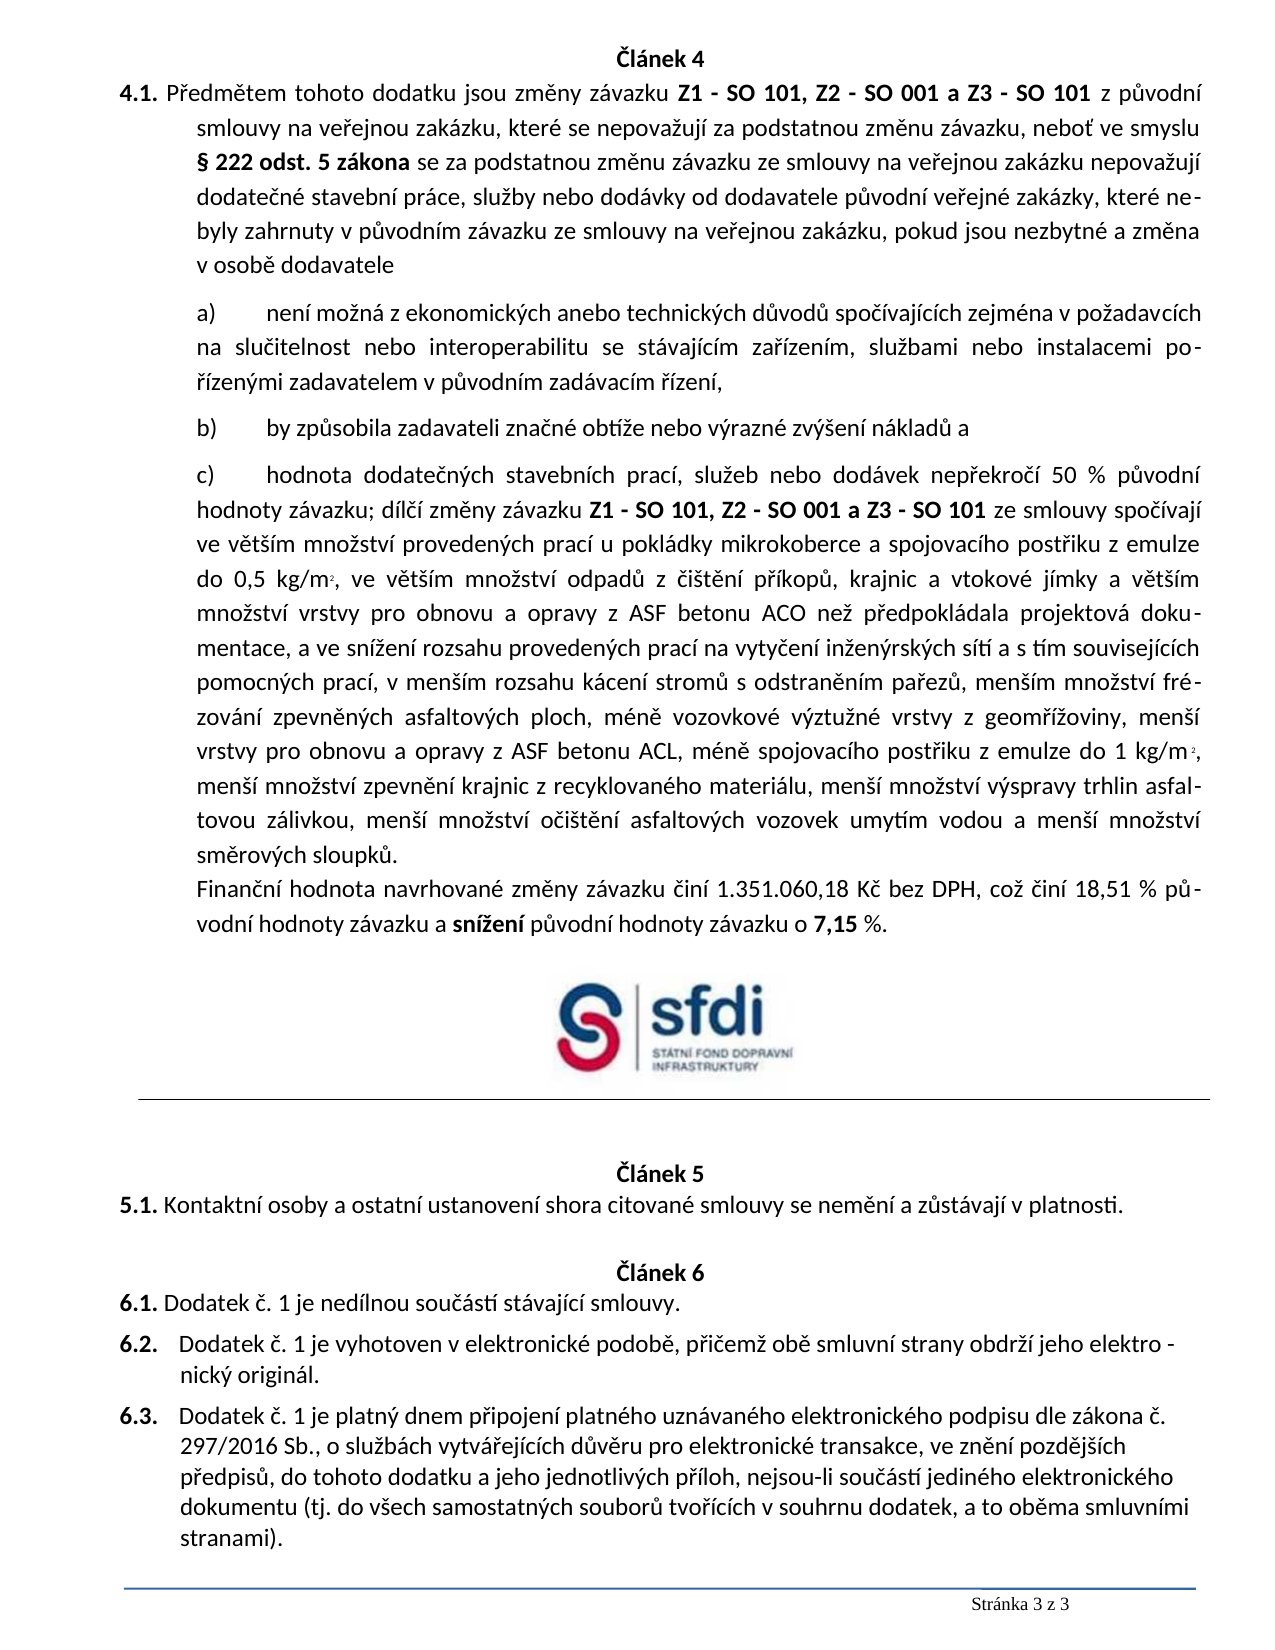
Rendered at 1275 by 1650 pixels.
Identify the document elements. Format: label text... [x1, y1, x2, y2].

picture [138, 958, 1211, 1100]
text Finanční hodnota navrhované změny závazku činí 1.351.060,18 Kč bez DPH, což činí 18,51 % původní hodnoty závazku a snížení původní hodnoty závazku o 7,15 %. [196, 873, 1201, 938]
text 6.1. Dodatek č. 1 je nedílnou součástí stávající smlouvy. [119, 1287, 1201, 1318]
text Článek 4 [119, 43, 1201, 73]
text 5.1. Kontaktní osoby a ostatní ustanovení shora citované smlouvy se nemění a zůstávají v platnosti. [119, 1189, 1201, 1219]
list Dodatek č. 1 je vyhotoven v elektronické podobě, přičemž obě smluvní strany obdrží jeho elektro - nický originál. [119, 1328, 1201, 1389]
list není možná z ekonomických anebo technických důvodů spočívajících zejména v požadavcích na slučitelnost nebo interoperabilitu se stávajícím zařízením, službami nebo instalacemi pořízenými zadavatelem v původním zadávacím řízení, [196, 297, 1201, 396]
text 4.1. Předmětem tohoto dodatku jsou změny závazku Z1 - SO 101, Z2 - SO 001 a Z3 - SO 101 z původní smlouvy na veřejnou zakázku, které se nepovažují za podstatnou změnu závazku, neboť ve smyslu § 222 odst. 5 zákona se za podstatnou změnu závazku ze smlouvy na veřejnou zakázku nepovažují dodatečné stavební práce, služby nebo dodávky od dodavatele původní veřejné zakázky, které nebyly zahrnuty v původním závazku ze smlouvy na veřejnou zakázku, pokud jsou nezbytné a změna v osobě dodavatele [119, 77, 1201, 280]
text Článek 5 [119, 1158, 1201, 1189]
list hodnota dodatečných stavebních prací, služeb nebo dodávek nepřekročí 50 % původní hodnoty závazku; dílčí změny závazku Z1 - SO 101, Z2 - SO 001 a Z3 - SO 101 ze smlouvy spočívají ve větším množství provedených prací u pokládky mikrokoberce a spojovacího postřiku z emulze do 0,5 kg/m2, ve větším množství odpadů z čištění příkopů, krajnic a vtokové jímky a větším množství vrstvy pro obnovu a opravy z ASF betonu ACO než předpokládala projektová dokumentace, a ve snížení rozsahu provedených prací na vytyčení inženýrských sítí a s tím souvisejících pomocných prací, v menším rozsahu kácení stromů s odstraněním pařezů, menším množství frézování zpevněných asfaltových ploch, méně vozovkové výztužné vrstvy z geomřížoviny, menší vrstvy pro obnovu a opravy z ASF betonu ACL, méně spojovacího postřiku z emulze do 1 kg/m2, menší množství zpevnění krajnic z recyklovaného materiálu, menší množství výspravy trhlin asfaltovou zálivkou, menší množství očištění asfaltových vozovek umytím vodou a menší množství směrových sloupků. [196, 459, 1201, 869]
list by způsobila zadavateli značné obtíže nebo výrazné zvýšení nákladů a [196, 413, 1201, 443]
list Dodatek č. 1 je platný dnem připojení platného uznávaného elektronického podpisu dle zákona č. 297/2016 Sb., o službách vytvářejících důvěru pro elektronické transakce, ve znění pozdějších předpisů, do tohoto dodatku a jeho jednotlivých příloh, nejsou-li součástí jediného elektronického dokumentu (tj. do všech samostatných souborů tvořících v souhrnu dodatek, a to oběma smluvními stranami). [119, 1400, 1201, 1552]
text Článek 6 [119, 1257, 1201, 1287]
